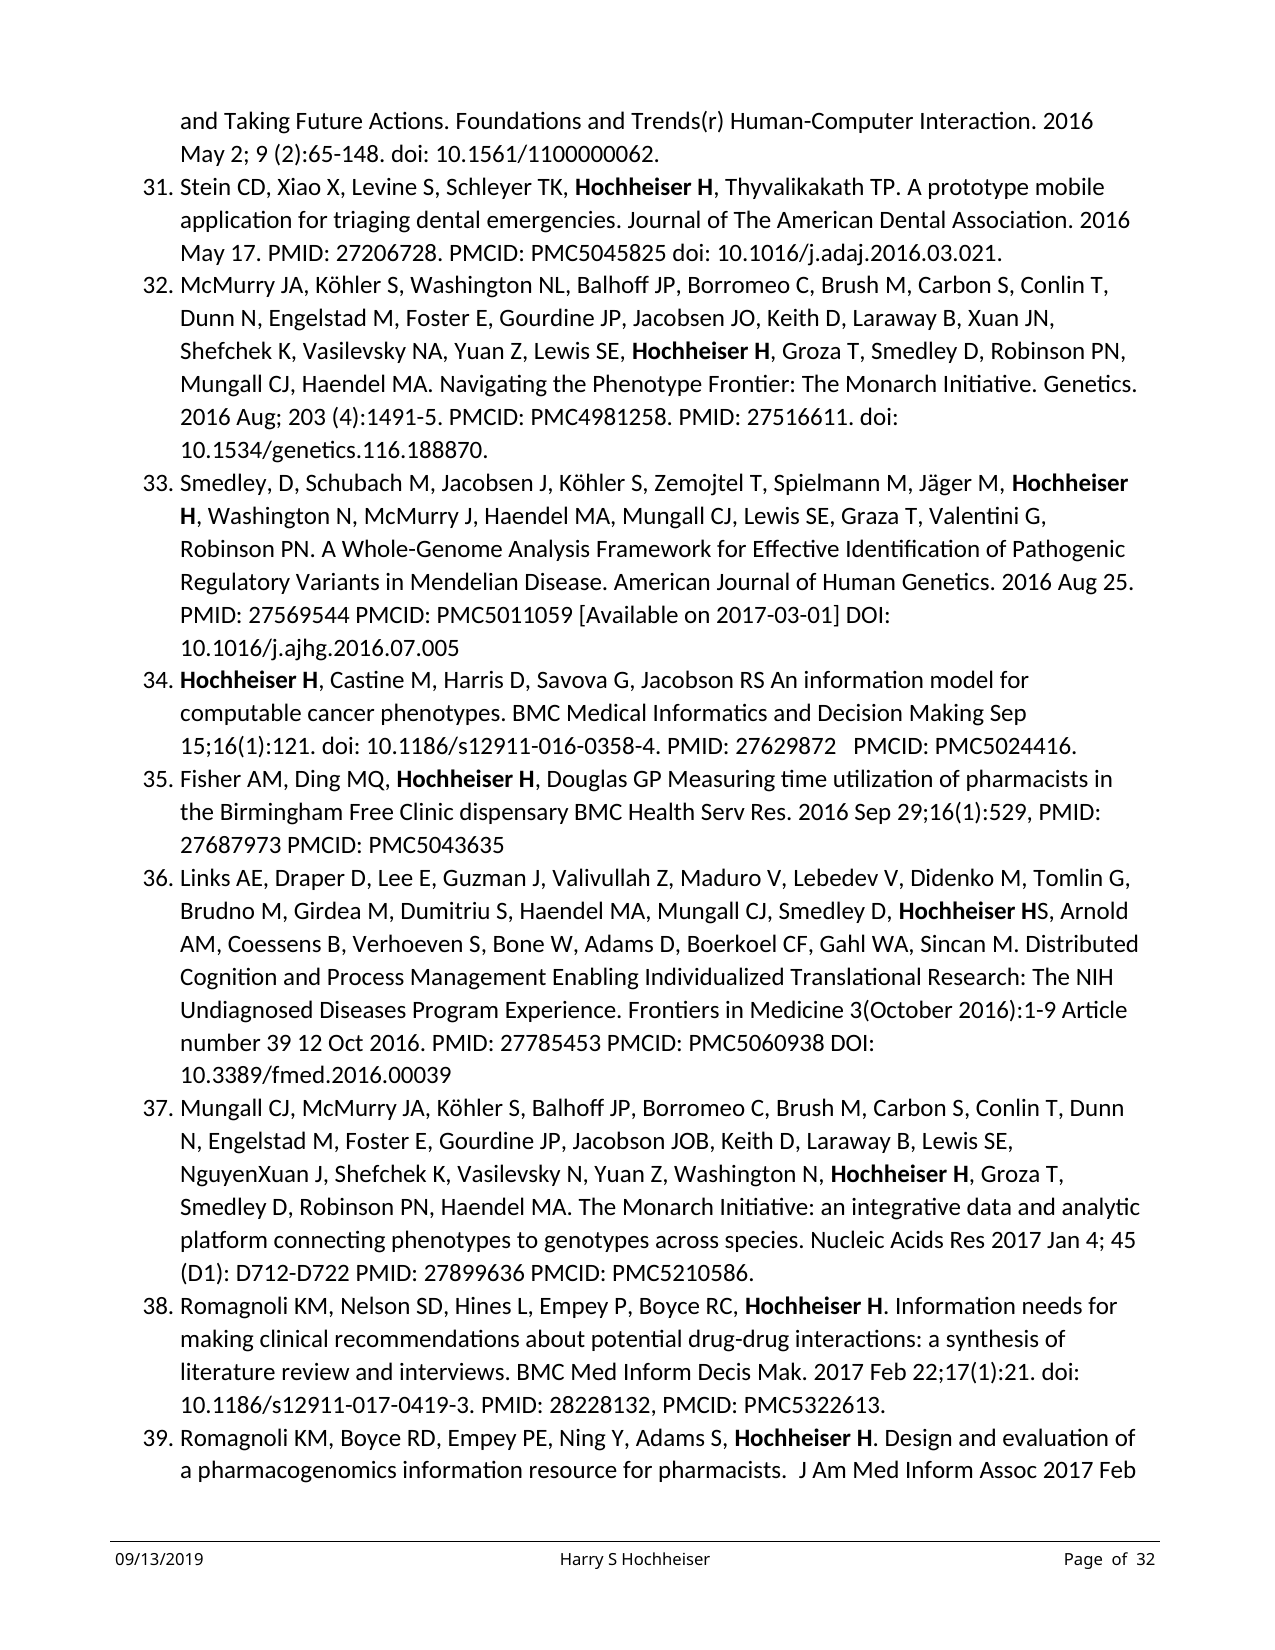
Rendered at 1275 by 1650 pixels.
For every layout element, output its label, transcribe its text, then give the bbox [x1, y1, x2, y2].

list Stein CD, Xiao X, Levine S, Schleyer TK, Hochheiser H, Thyvalikakath TP. A prototype mobile application for triaging dental emergencies. Journal of The American Dental Association. 2016 May 17. PMID: 27206728. PMCID: PMC5045825 doi: 10.1016/j.adaj.2016.03.021. [142, 171, 1142, 267]
list Hochheiser H, Castine M, Harris D, Savova G, Jacobson RS An information model for computable cancer phenotypes. BMC Medical Informatics and Decision Making Sep 15;16(1):121. doi: 10.1186/s12911-016-0358-4. PMID: 27629872 PMCID: PMC5024416. [142, 664, 1142, 761]
list McMurry JA, Köhler S, Washington NL, Balhoff JP, Borromeo C, Brush M, Carbon S, Conlin T, Dunn N, Engelstad M, Foster E, Gourdine JP, Jacobsen JO, Keith D, Laraway B, Xuan JN, Shefchek K, Vasilevsky NA, Yuan Z, Lewis SE, Hochheiser H, Groza T, Smedley D, Robinson PN, Mungall CJ, Haendel MA. Navigating the Phenotype Frontier: The Monarch Initiative. Genetics. 2016 Aug; 203 (4):1491-5. PMCID: PMC4981258. PMID: 27516611. doi: 10.1534/genetics.116.188870. [142, 269, 1142, 465]
list Romagnoli KM, Nelson SD, Hines L, Empey P, Boyce RC, Hochheiser H. Information needs for making clinical recommendations about potential drug-drug interactions: a synthesis of literature review and interviews. BMC Med Inform Decis Mak. 2017 Feb 22;17(1):21. doi: 10.1186/s12911-017-0419-3. PMID: 28228132, PMCID: PMC5322613. [142, 1290, 1142, 1419]
list Fisher AM, Ding MQ, Hochheiser H, Douglas GP Measuring time utilization of pharmacists in the Birmingham Free Clinic dispensary BMC Health Serv Res. 2016 Sep 29;16(1):529, PMID: 27687973 PMCID: PMC5043635 [142, 763, 1142, 860]
list Smedley, D, Schubach M, Jacobsen J, Köhler S, Zemojtel T, Spielmann M, Jäger M, Hochheiser H, Washington N, McMurry J, Haendel MA, Mungall CJ, Lewis SE, Graza T, Valentini G, Robinson PN. A Whole-Genome Analysis Framework for Effective Identification of Pathogenic Regulatory Variants in Mendelian Disease. American Journal of Human Genetics. 2016 Aug 25. PMID: 27569544 PMCID: PMC5011059 [Available on 2017-03-01] DOI: 10.1016/j.ajhg.2016.07.005 [142, 467, 1142, 662]
list Links AE, Draper D, Lee E, Guzman J, Valivullah Z, Maduro V, Lebedev V, Didenko M, Tomlin G, Brudno M, Girdea M, Dumitriu S, Haendel MA, Mungall CJ, Smedley D, Hochheiser HS, Arnold AM, Coessens B, Verhoeven S, Bone W, Adams D, Boerkoel CF, Gahl WA, Sincan M. Distributed Cognition and Process Management Enabling Individualized Translational Research: The NIH Undiagnosed Diseases Program Experience. Frontiers in Medicine 3(October 2016):1-9 Article number 39 12 Oct 2016. PMID: 27785453 PMCID: PMC5060938 DOI: 10.3389/fmed.2016.00039 [142, 862, 1142, 1090]
list Mungall CJ, McMurry JA, Köhler S, Balhoff JP, Borromeo C, Brush M, Carbon S, Conlin T, Dunn N, Engelstad M, Foster E, Gourdine JP, Jacobson JOB, Keith D, Laraway B, Lewis SE, NguyenXuan J, Shefchek K, Vasilevsky N, Yuan Z, Washington N, Hochheiser H, Groza T, Smedley D, Robinson PN, Haendel MA. The Monarch Initiative: an integrative data and analytic platform connecting phenotypes to genotypes across species. Nucleic Acids Res 2017 Jan 4; 45 (D1): D712-D722 PMID: 27899636 PMCID: PMC5210586. [142, 1092, 1142, 1288]
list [142, 105, 1142, 168]
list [142, 1422, 1142, 1485]
